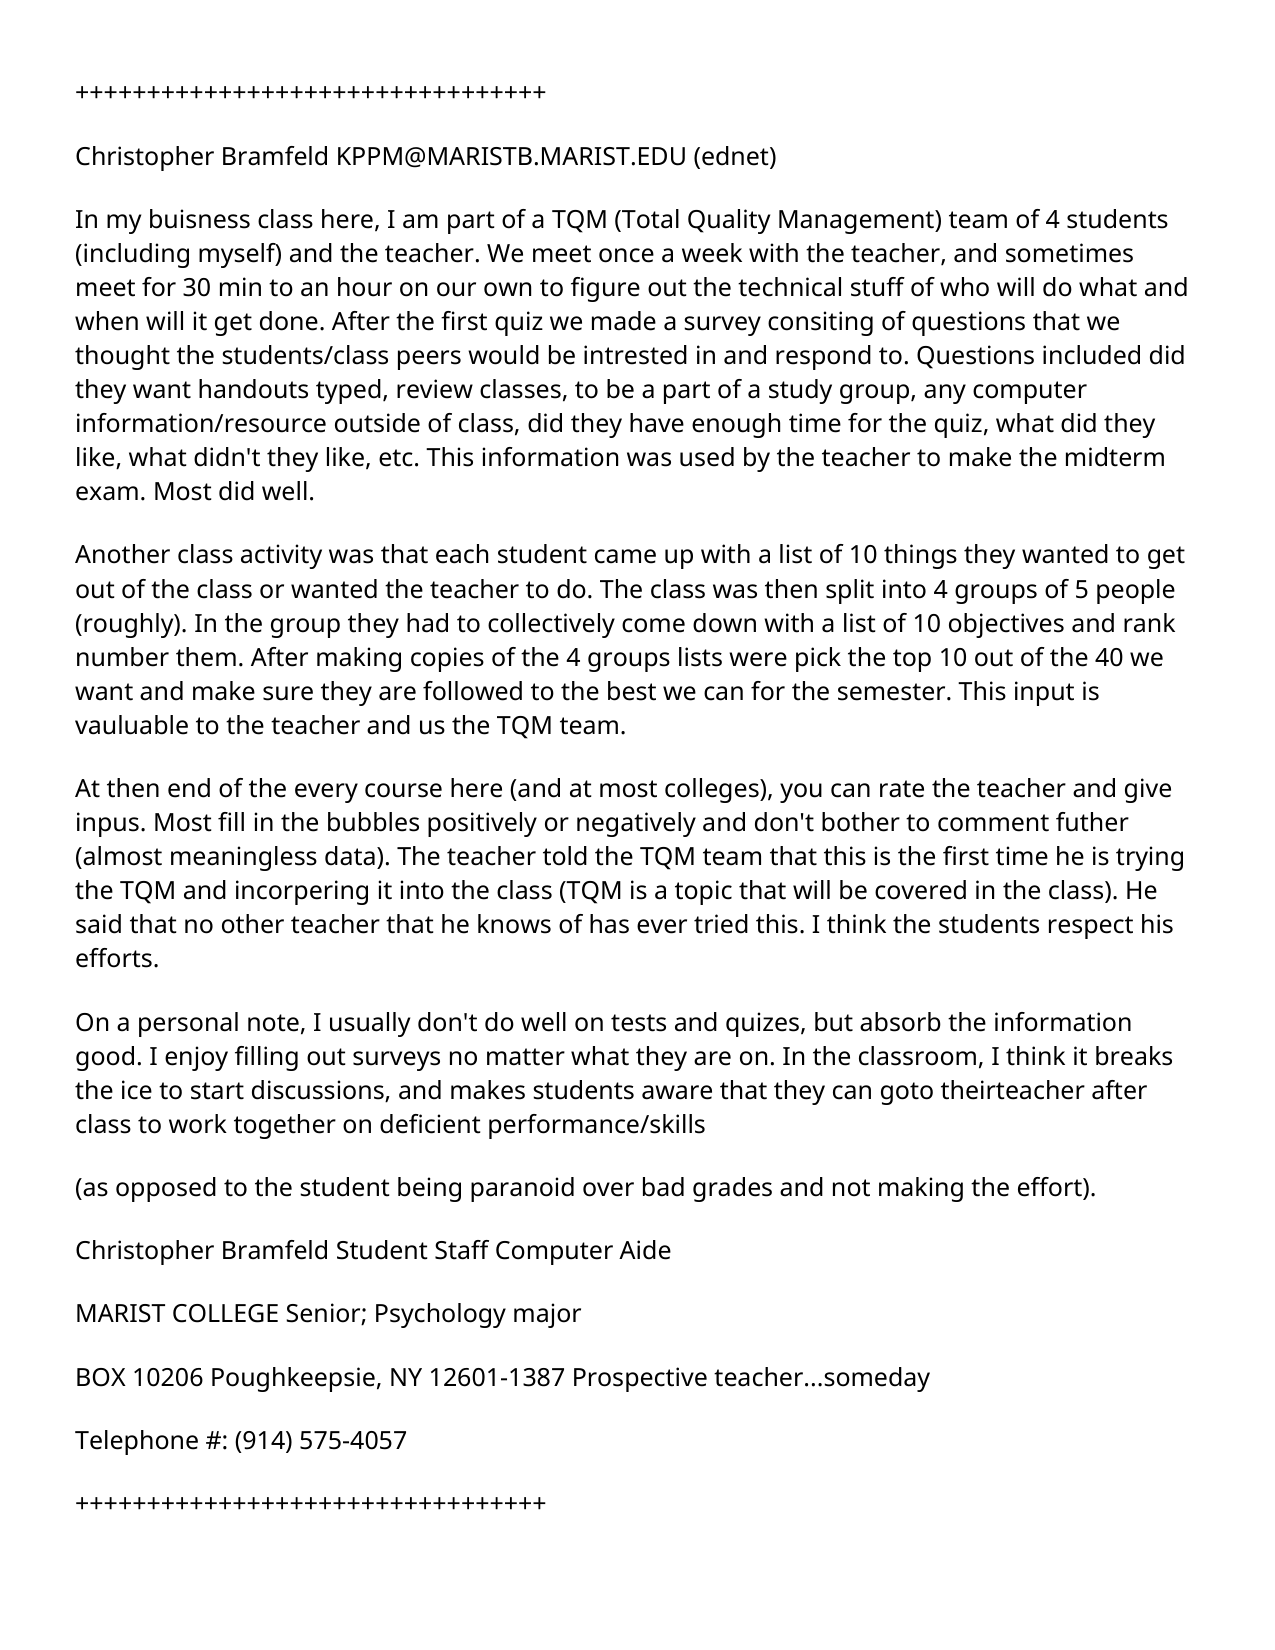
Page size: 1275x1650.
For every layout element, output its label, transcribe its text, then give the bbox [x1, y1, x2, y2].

text BOX 10206 Poughkeepsie, NY 12601-1387 Prospective teacher...someday [75, 1359, 1200, 1393]
text Christopher Bramfeld Student Staff Computer Aide [75, 1233, 1200, 1267]
text MARIST COLLEGE Senior; Psychology major [75, 1296, 1200, 1330]
text Christopher Bramfeld KPPM@MARISTB.MARIST.EDU (ednet) [75, 138, 1200, 172]
text Another class activity was that each student came up with a list of 10 things they wanted to get out of the class or wanted the teacher to do. The class was then split into 4 groups of 5 people (roughly). In the group they had to collectively come down with a list of 10 objectives and rank number them. After making copies of the 4 groups lists were pick the top 10 out of the 40 we want and make sure they are followed to the best we can for the semester. This input is vauluable to the teacher and us the TQM team. [75, 537, 1200, 742]
text (as opposed to the student being paranoid over bad grades and not making the effort). [75, 1170, 1200, 1204]
text Telephone #: (914) 575-4057 [75, 1423, 1200, 1457]
text At then end of the every course here (and at most colleges), you can rate the teacher and give inpus. Most fill in the bubbles positively or negatively and don't bother to comment futher (almost meaningless data). The teacher told the TQM team that this is the first time he is trying the TQM and incorpering it into the class (TQM is a topic that will be covered in the class). He said that no other teacher that he knows of has ever tried this. I think the students respect his efforts. [75, 771, 1200, 975]
text +++++++++++++++++++++++++++++++++ [75, 75, 1200, 109]
text +++++++++++++++++++++++++++++++++ [75, 1486, 1200, 1520]
text In my buisness class here, I am part of a TQM (Total Quality Management) team of 4 students (including myself) and the teacher. We meet once a week with the teacher, and sometimes meet for 30 min to an hour on our own to figure out the technical stuff of who will do what and when will it get done. After the first quiz we made a survey consiting of questions that we thought the students/class peers would be intrested in and respond to. Questions included did they want handouts typed, review classes, to be a part of a study group, any computer information/resource outside of class, did they have enough time for the quiz, what did they like, what didn't they like, etc. This information was used by the teacher to make the midterm exam. Most did well. [75, 201, 1200, 508]
text On a personal note, I usually don't do well on tests and quizes, but absorb the information good. I enjoy filling out surveys no matter what they are on. In the classroom, I think it breaks the ice to start discussions, and makes students aware that they can goto theirteacher after class to work together on deficient performance/skills [75, 1004, 1200, 1141]
